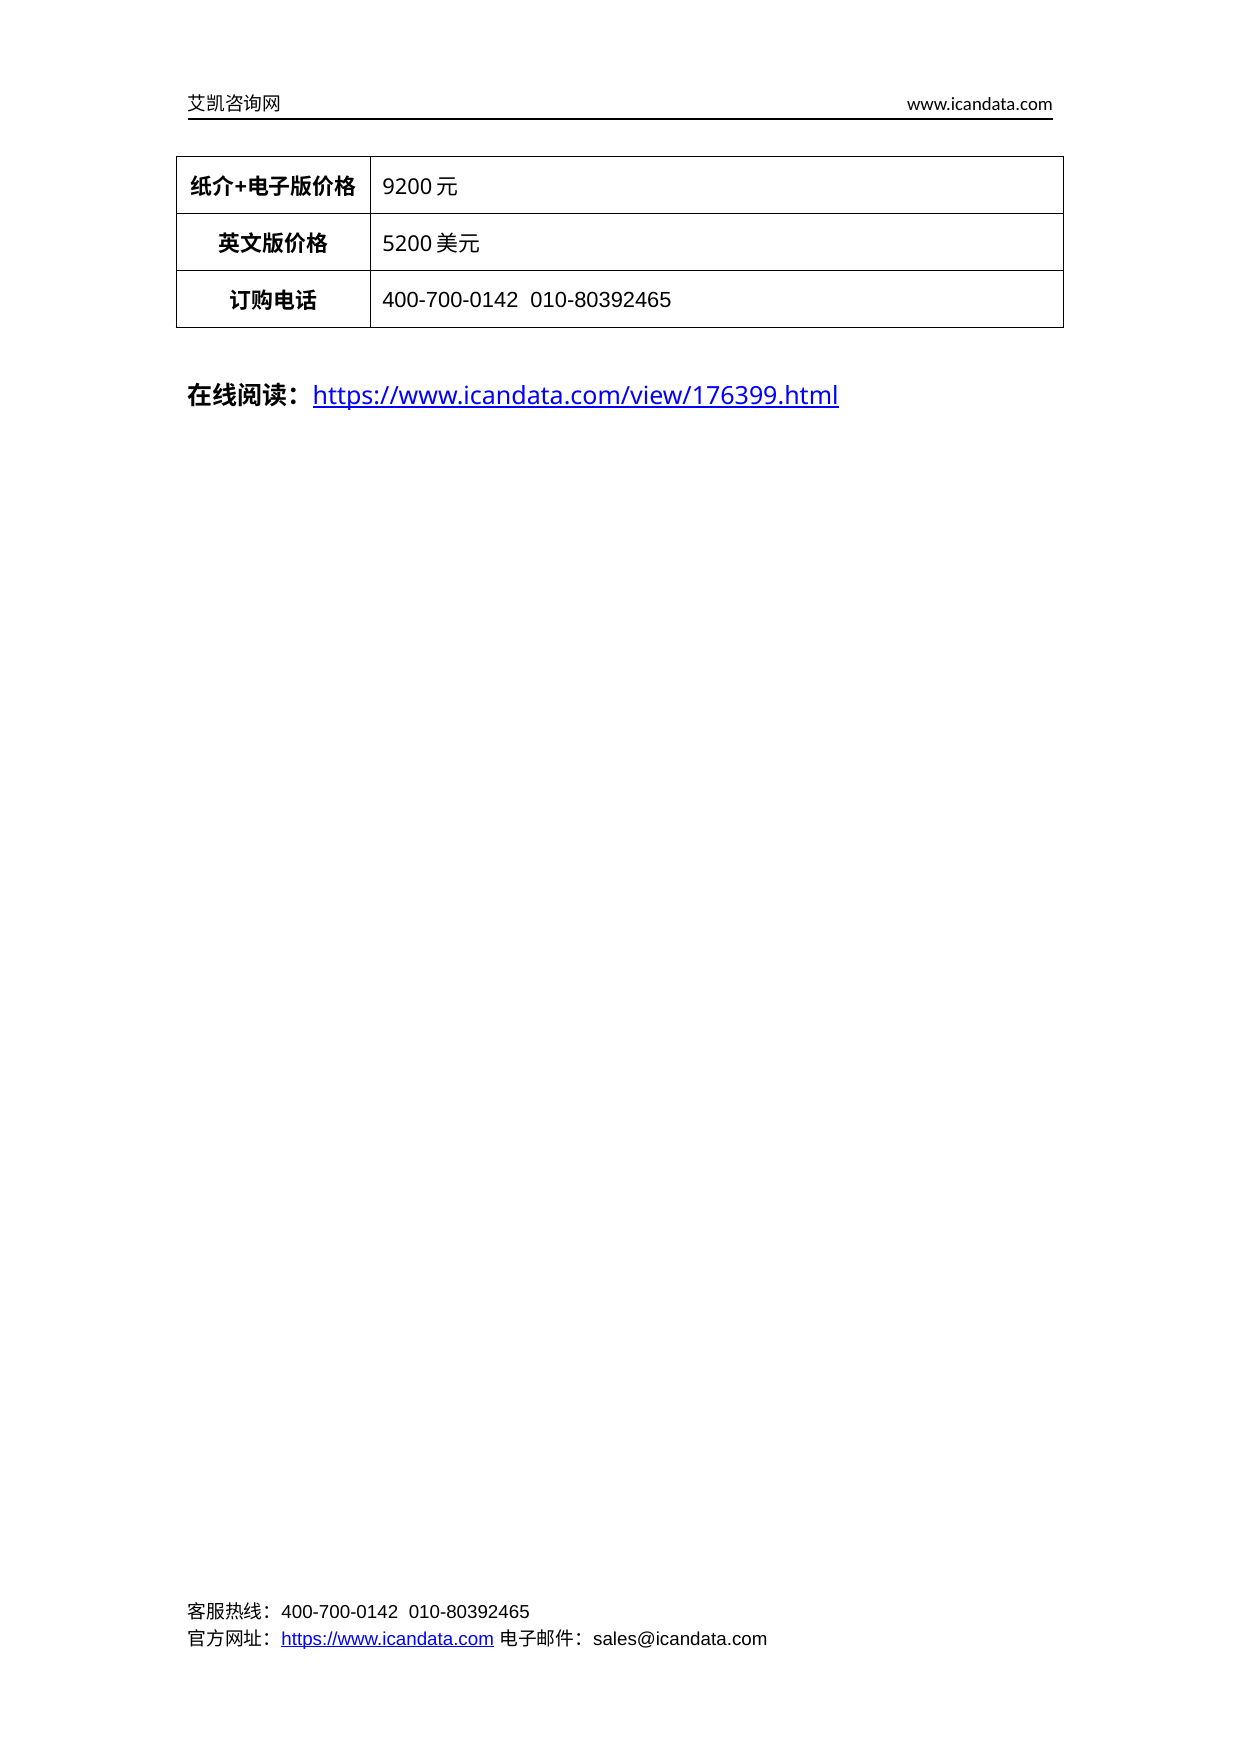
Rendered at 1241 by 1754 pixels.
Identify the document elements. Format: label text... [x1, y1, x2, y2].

table_cell 400-700-0142 010-80392465 [371, 271, 1063, 327]
table_cell 9200元 [371, 157, 1063, 213]
table_cell 5200美元 [371, 214, 1063, 270]
table_cell 英文版价格 [177, 214, 370, 270]
table_cell 纸介+电子版价格 [177, 157, 370, 213]
table_cell 订购电话 [177, 271, 370, 327]
text 在线阅读：https://www.icandata.com/view/176399.html [187, 361, 1053, 426]
